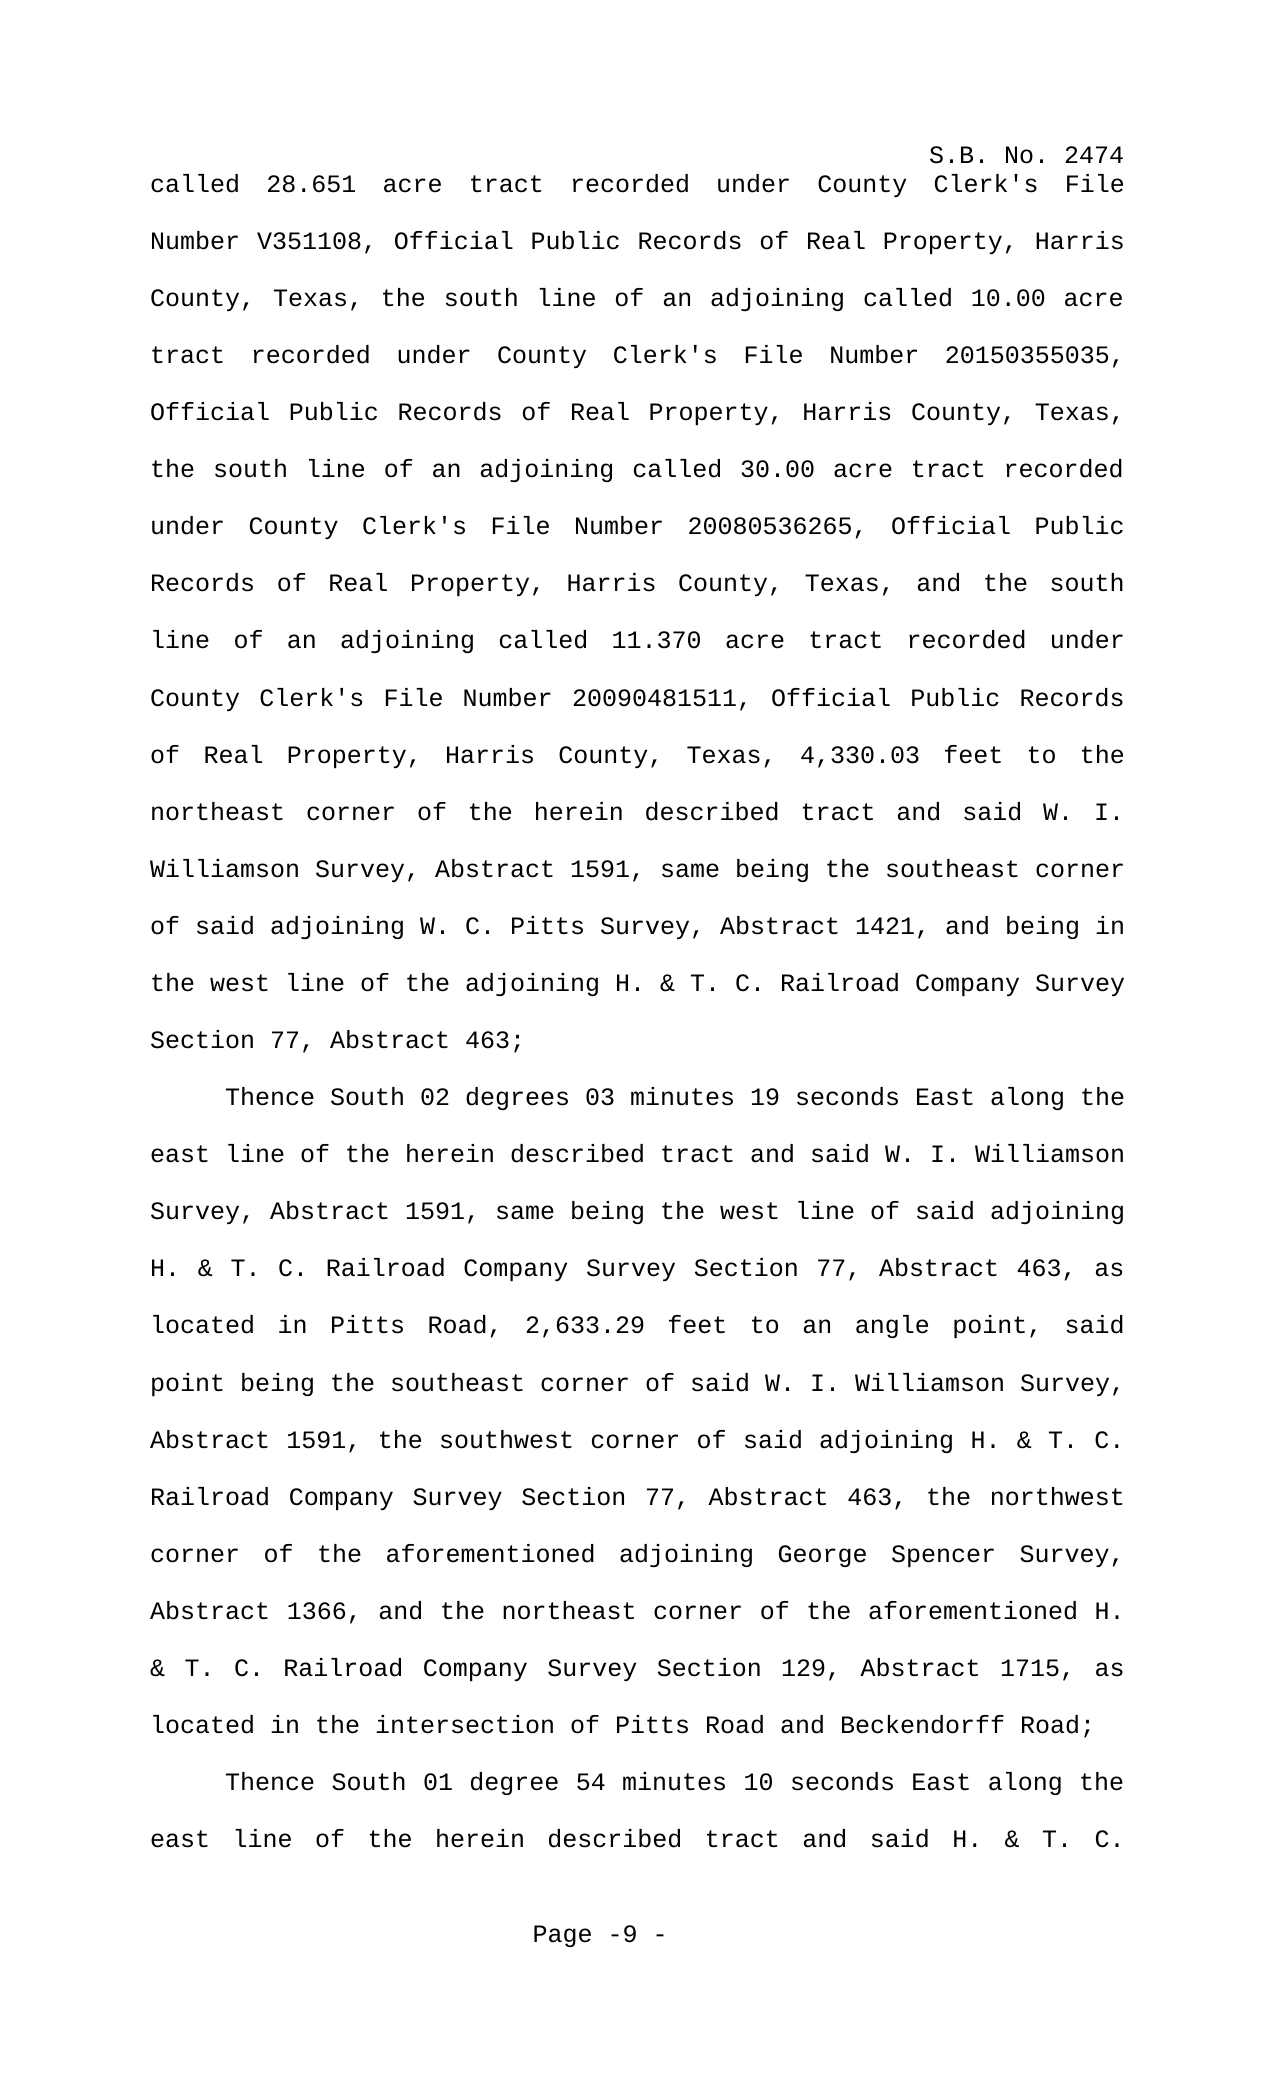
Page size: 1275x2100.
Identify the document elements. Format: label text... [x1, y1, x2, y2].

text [150, 1769, 1125, 1855]
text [150, 171, 1125, 1056]
text Thence South 02 degrees 03 minutes 19 seconds East along the east line of the herein described tract and said W. I. Williamson Survey, Abstract 1591, same being the west line of said adjoining H. & T. C. Railroad Company Survey Section 77, Abstract 463, as located in Pitts Road, 2,633.29 feet to an angle point, said point being the southeast corner of said W. I. Williamson Survey, Abstract 1591, the southwest corner of said adjoining H. & T. C. Railroad Company Survey Section 77, Abstract 463, the northwest corner of the aforementioned adjoining George Spencer Survey, Abstract 1366, and the northeast corner of the aforementioned H. & T. C. Railroad Company Survey Section 129, Abstract 1715, as located in the intersection of Pitts Road and Beckendorff Road; [150, 1084, 1125, 1741]
